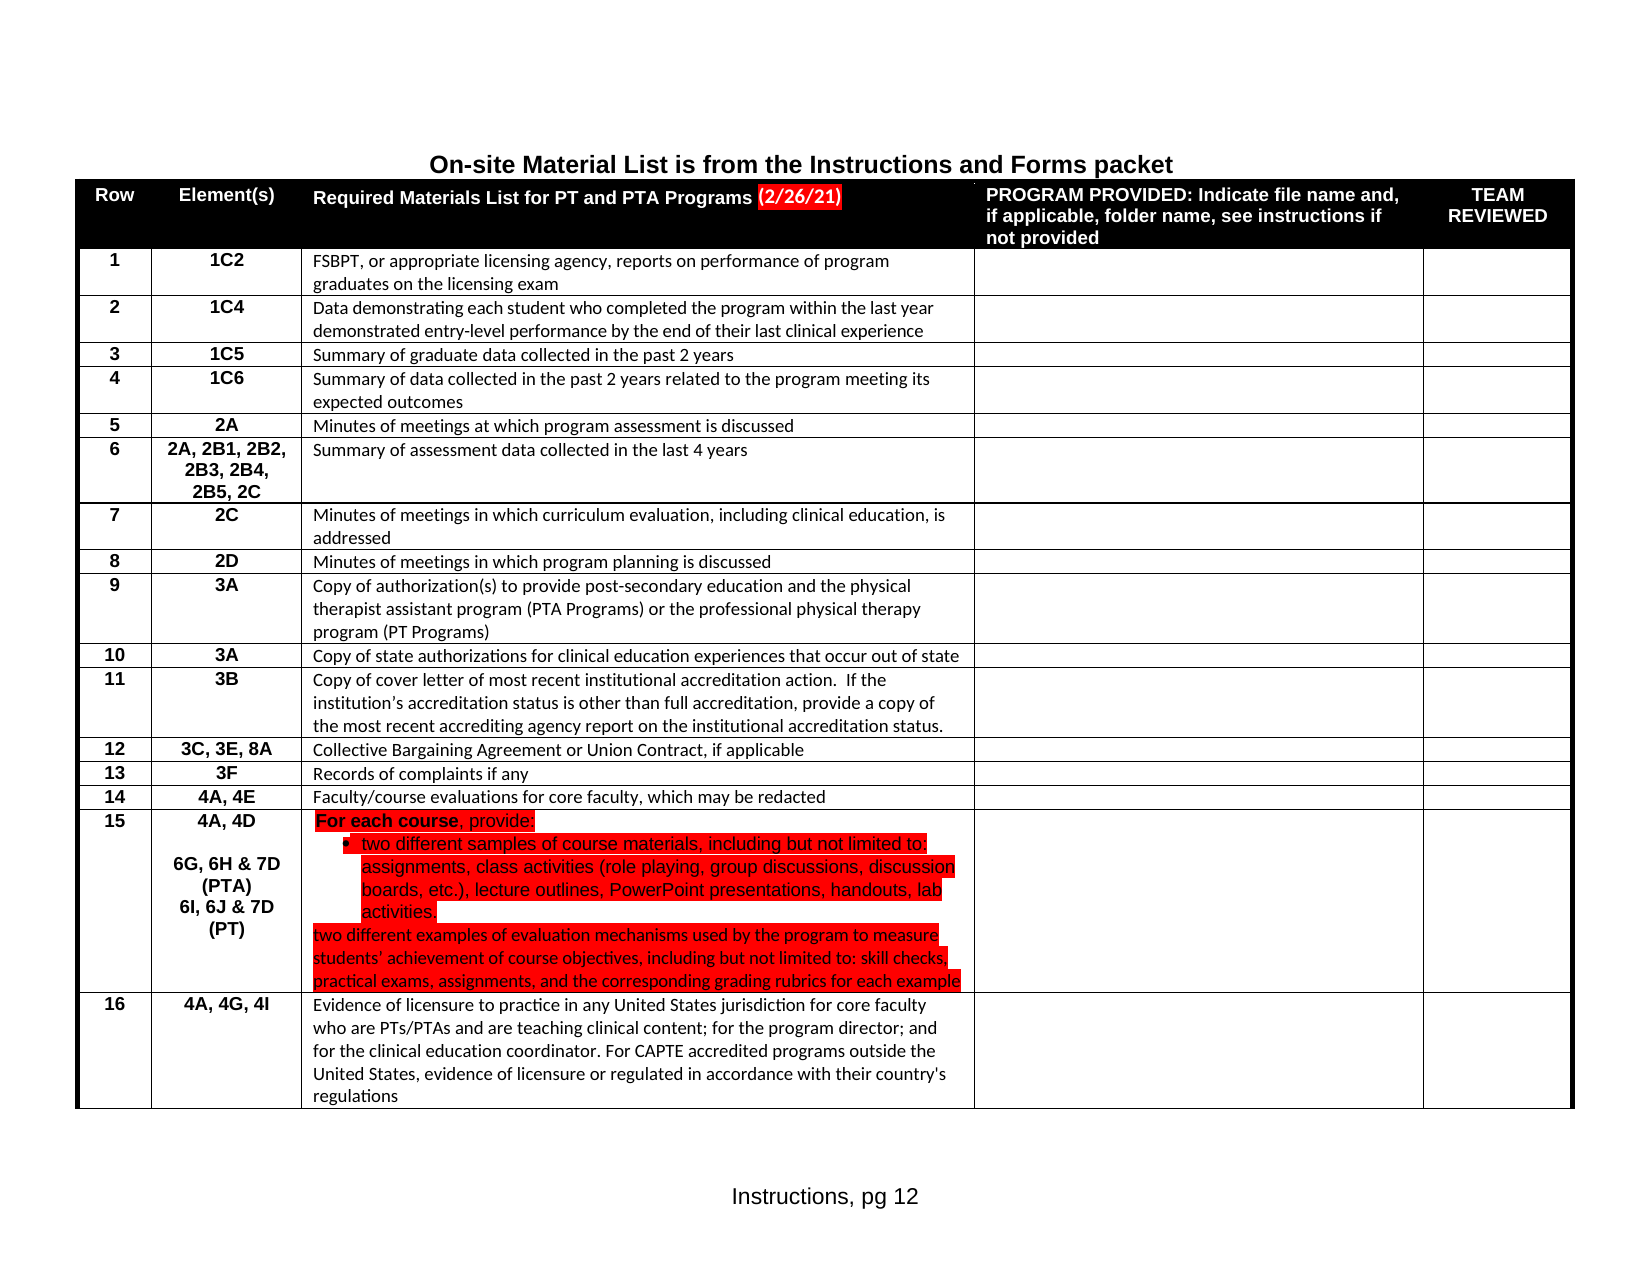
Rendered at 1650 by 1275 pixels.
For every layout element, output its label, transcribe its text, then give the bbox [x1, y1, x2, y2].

table_cell [975, 414, 1423, 437]
table_cell 13 [80, 762, 151, 785]
table_cell 16 [80, 993, 151, 1108]
table_cell [975, 296, 1423, 342]
table_cell 2D [152, 550, 301, 573]
table_cell 1C6 [152, 367, 301, 413]
table_cell Records of complaints if any [302, 762, 974, 785]
table_cell Minutes of meetings in which program planning is discussed [302, 550, 974, 573]
table_cell [975, 367, 1423, 413]
table_cell [1424, 438, 1570, 502]
table_cell [975, 343, 1423, 366]
table_cell Evidence of licensure to practice in any United States jurisdiction for core faculty who are PTs/PTAs and are teaching clinical content; for the program director; and for the clinical education coordinator. For CAPTE accredited programs outside the United States, evidence of licensure or regulated in accordance with their country's regulations [302, 993, 974, 1108]
table_cell 4 [80, 367, 151, 413]
table_cell 7 [80, 504, 151, 549]
table_cell [1424, 668, 1570, 737]
table_cell [1424, 738, 1570, 761]
table_cell 2A [152, 414, 301, 437]
table_cell [1424, 810, 1570, 992]
table_cell 15 [80, 810, 151, 992]
table_cell [975, 249, 1423, 295]
table_cell [975, 762, 1423, 785]
table_cell [1424, 550, 1570, 573]
table_cell [975, 574, 1423, 643]
table_cell 2C [152, 504, 301, 549]
table_cell 3C, 3E, 8A [152, 738, 301, 761]
table_header PROGRAM PROVIDED: Indicate file name and, if applicable, folder name, see instructions if not provided [975, 183, 1423, 248]
table_cell 4A, 4E [152, 786, 301, 809]
table_cell 1 [80, 249, 151, 295]
table_cell 3B [152, 668, 301, 737]
table_cell Collective Bargaining Agreement or Union Contract, if applicable [302, 738, 974, 761]
table_cell 4A, 4D 6G, 6H & 7D (PTA) 6I, 6J & 7D (PT) [152, 810, 301, 992]
table_cell 6 [80, 438, 151, 502]
table_cell [975, 993, 1423, 1108]
table_cell [1424, 367, 1570, 413]
table_cell 8 [80, 550, 151, 573]
table_cell 3F [152, 762, 301, 785]
table_cell 14 [80, 786, 151, 809]
table_cell [975, 504, 1423, 549]
table_cell 11 [80, 668, 151, 737]
table_cell [1424, 762, 1570, 785]
table_cell Summary of data collected in the past 2 years related to the program meeting its expected outcomes [302, 367, 974, 413]
table_cell [975, 438, 1423, 502]
table_cell 3A [152, 644, 301, 667]
table_header TEAM REVIEWED [1424, 183, 1570, 248]
table_cell 9 [80, 574, 151, 643]
table_cell Summary of graduate data collected in the past 2 years [302, 343, 974, 366]
table_cell 4A, 4G, 4I [152, 993, 301, 1108]
table_cell 12 [80, 738, 151, 761]
table_cell FSBPT, or appropriate licensing agency, reports on performance of program graduates on the licensing exam [302, 249, 974, 295]
table_cell 5 [80, 414, 151, 437]
table_header Element(s) [152, 183, 301, 248]
table_cell [975, 786, 1423, 809]
table_cell [1424, 993, 1570, 1108]
table_cell 1C5 [152, 343, 301, 366]
table_cell Copy of state authorizations for clinical education experiences that occur out of state [302, 644, 974, 667]
table_cell [1424, 644, 1570, 667]
table_cell 2A, 2B1, 2B2, 2B3, 2B4, 2B5, 2C [152, 438, 301, 502]
table_cell Summary of assessment data collected in the last 4 years [302, 438, 974, 502]
table_cell Data demonstrating each student who completed the program within the last year demonstrated entry-level performance by the end of their last clinical experience [302, 296, 974, 342]
table_cell 1C2 [152, 249, 301, 295]
table_cell [1424, 249, 1570, 295]
table_cell [975, 738, 1423, 761]
table_cell [975, 550, 1423, 573]
table_cell For each course, provide: two different samples of course materials, including but not limited to: assignments, class activities (role playing, group discussions, discussion boards, etc.), lecture outlines, PowerPoint presentations, handouts, lab activities. two different examples of evaluation mechanisms used by the program to measure students’ achievement of course objectives, including but not limited to: skill checks, practical exams, assignments, and the corresponding grading rubrics for each example [302, 810, 974, 992]
table_cell [975, 810, 1423, 992]
table_cell Faculty/course evaluations for core faculty, which may be redacted [302, 786, 974, 809]
table_cell [1424, 296, 1570, 342]
table_cell [1424, 343, 1570, 366]
table_cell [1424, 786, 1570, 809]
table_header Row [80, 183, 151, 248]
table_cell 1C4 [152, 296, 301, 342]
table_cell [1424, 414, 1570, 437]
table_cell 3A [152, 574, 301, 643]
table_cell [1424, 504, 1570, 549]
table_cell Minutes of meetings at which program assessment is discussed [302, 414, 974, 437]
table_cell [975, 668, 1423, 737]
table_header Required Materials List for PT and PTA Programs (2/26/21) [302, 183, 974, 248]
table_cell [1424, 574, 1570, 643]
table_cell 10 [80, 644, 151, 667]
table_cell Minutes of meetings in which curriculum evaluation, including clinical education, is addressed [302, 504, 974, 549]
table_cell Copy of authorization(s) to provide post-secondary education and the physical therapist assistant program (PTA Programs) or the professional physical therapy program (PT Programs) [302, 574, 974, 643]
table_cell Copy of cover letter of most recent institutional accreditation action. If the institution’s accreditation status is other than full accreditation, provide a copy of the most recent accrediting agency report on the institutional accreditation status. [302, 668, 974, 737]
table_cell [975, 644, 1423, 667]
text On-site Material List is from the Instructions and Forms packet [0, 150, 1605, 179]
table_cell 3 [80, 343, 151, 366]
table_cell 2 [80, 296, 151, 342]
